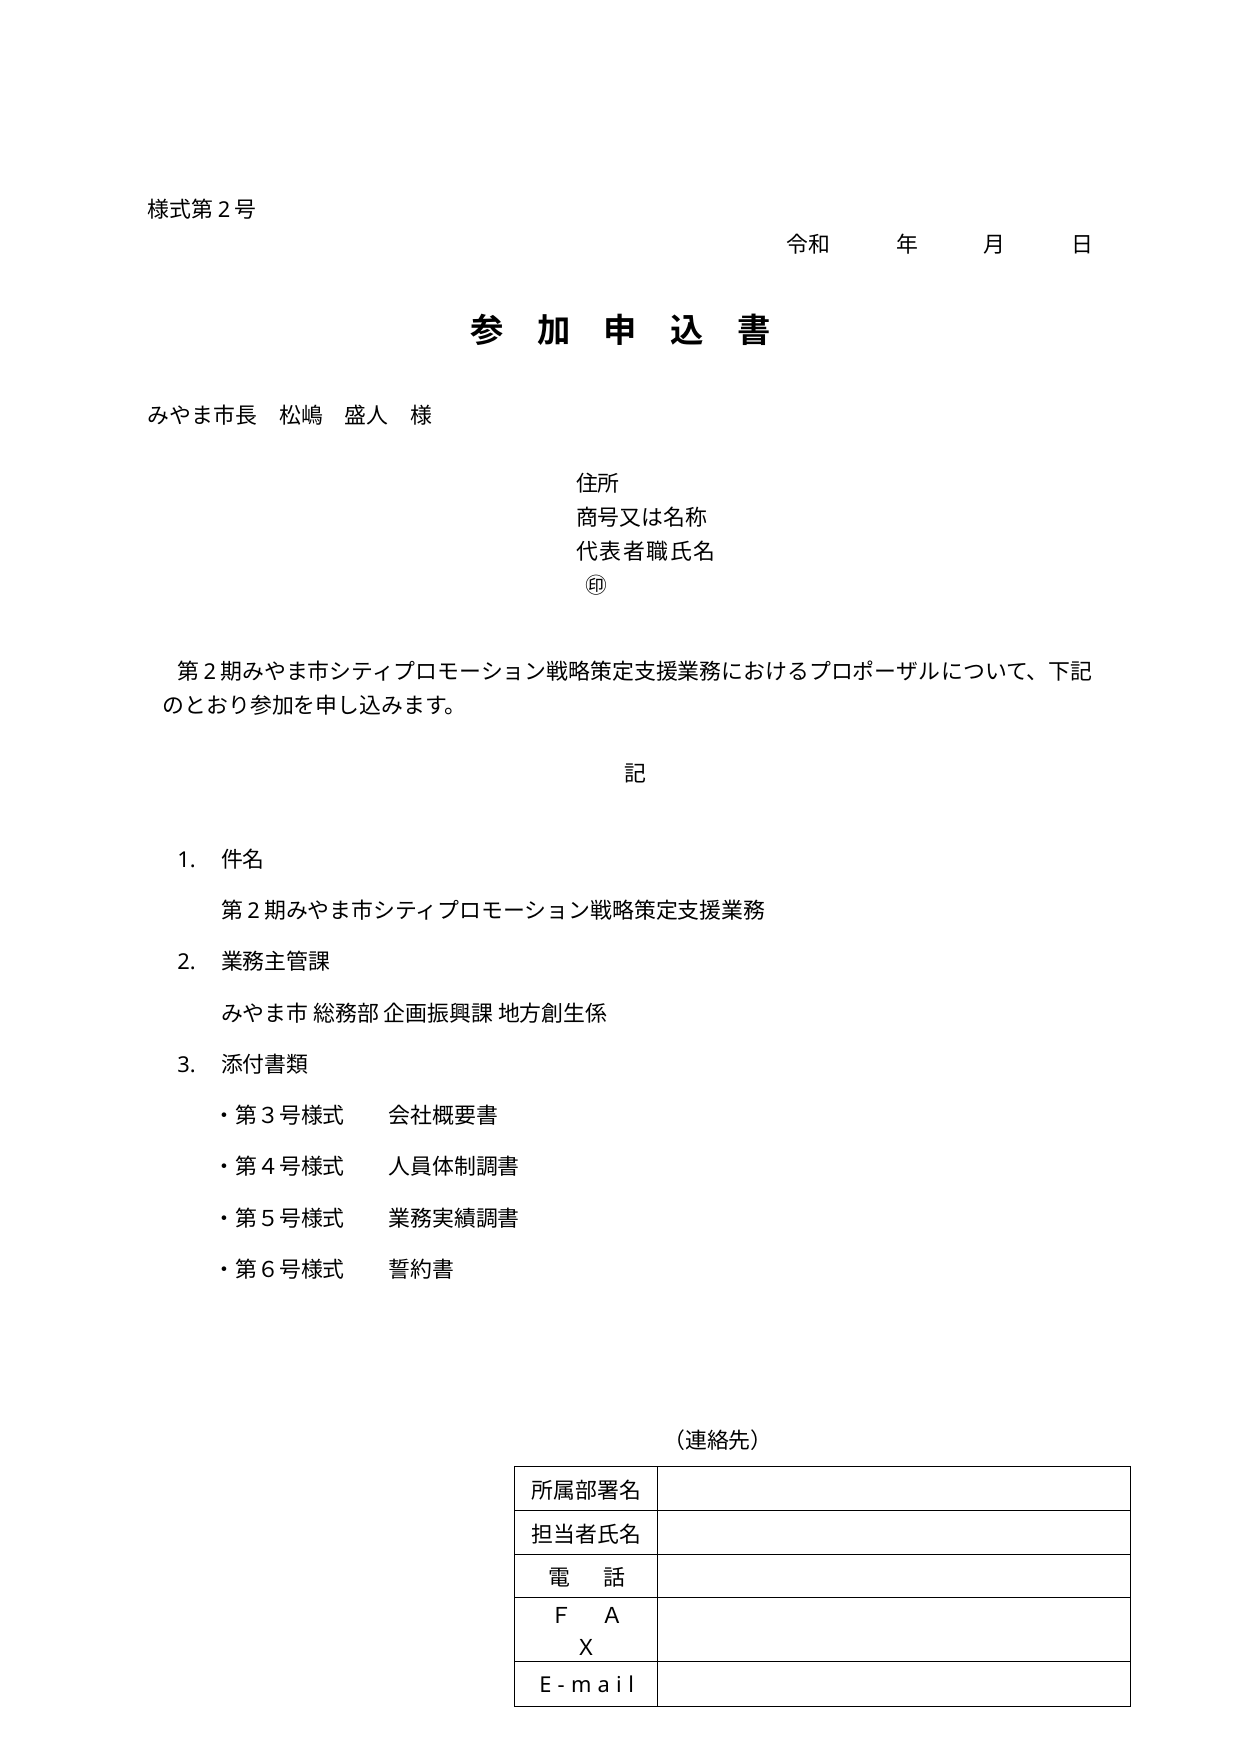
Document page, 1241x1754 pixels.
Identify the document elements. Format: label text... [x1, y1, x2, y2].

text （連絡先） [221, 1421, 1092, 1456]
table_cell [658, 1511, 1130, 1554]
table_cell [658, 1598, 1130, 1661]
text ・第３号様式 会社概要書 [148, 1097, 1092, 1131]
table_cell E-mail [515, 1662, 657, 1706]
table_cell [658, 1662, 1130, 1706]
list 件名 [177, 841, 1092, 875]
text ・第６号様式 誓約書 [148, 1251, 1092, 1285]
table_cell 担当者氏名 [515, 1511, 657, 1554]
table_header 所属部署名 [515, 1467, 657, 1510]
text 住所 [576, 465, 1092, 499]
table_cell ＦＡＸ [515, 1598, 657, 1661]
text 第2期みやま市シティプロモーション戦略策定支援業務 [221, 892, 1092, 926]
text 代表者職氏名 ㊞ [576, 533, 1092, 601]
list 添付書類 [177, 1046, 1092, 1080]
text 令和 年 月 日 [148, 226, 1092, 260]
table_cell 電話 [515, 1555, 657, 1597]
table_cell [658, 1555, 1130, 1597]
text 記 [162, 755, 1092, 789]
text みやま市 総務部 企画振興課 地方創生係 [221, 994, 1092, 1028]
text みやま市長 松嶋 盛人 様 [148, 396, 1092, 431]
table_header [658, 1467, 1130, 1510]
list 業務主管課 [177, 943, 1092, 977]
text ・第４号様式 人員体制調書 [148, 1148, 1092, 1182]
text 第2期みやま市シティプロモーション戦略策定支援業務におけるプロポーザルについて、下記のとおり参加を申し込みます。 [162, 653, 1092, 721]
text 様式第2号 [148, 191, 1092, 226]
text 商号又は名称 [576, 499, 1092, 533]
text ・第５号様式 業務実績調書 [148, 1199, 1092, 1233]
text 参 加 申 込 書 [148, 294, 1092, 362]
